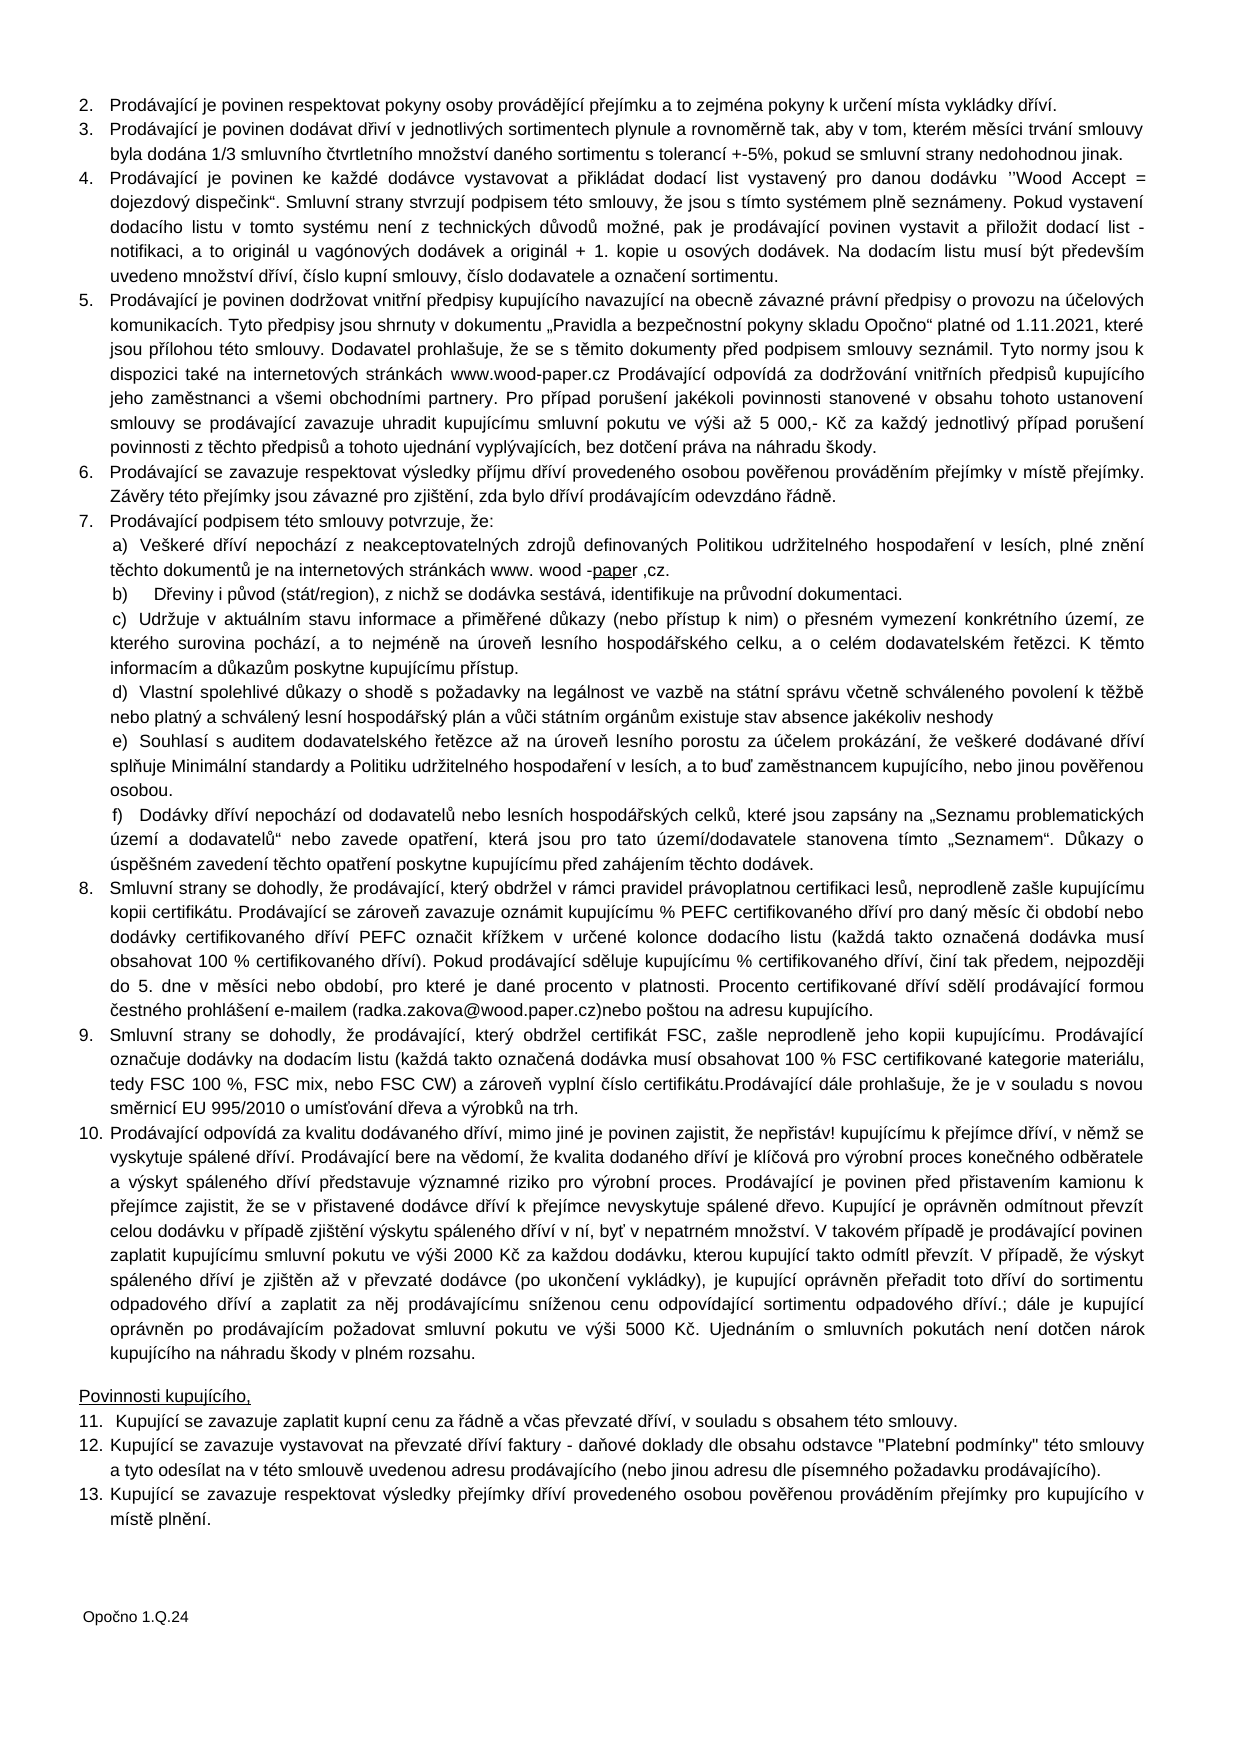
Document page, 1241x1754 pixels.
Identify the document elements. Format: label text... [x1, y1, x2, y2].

list Dodávky dříví nepochází od dodavatelů nebo lesních hospodářských celků, které jsou zapsány na „Seznamu problematických území a dodavatelů“ nebo zavede opatření, která jsou pro tato území/dodavatele stanovena tímto „Seznamem“. Důkazy o úspěšném zavedení těchto opatření poskytne kupujícímu před zahájením těchto dodávek. [110, 804, 1146, 874]
list Prodávající odpovídá za kvalitu dodávaného dříví, mimo jiné je povinen zajistit, že nepřistáv! kupujícímu k přejímce dříví, v němž se vyskytuje spálené dříví. Prodávající bere na vědomí, že kvalita dodaného dříví je klíčová pro výrobní proces konečného odběratele a výskyt spáleného dříví představuje významné riziko pro výrobní proces. Prodávající je povinen před přistavením kamionu k přejímce zajistit, že se v přistavené dodávce dříví k přejímce nevyskytuje spálené dřevo. Kupující je oprávněn odmítnout převzít celou dodávku v případě zjištění výskytu spáleného dříví v ní, byť v nepatrném množství. V takovém případě je prodávající povinen zaplatit kupujícímu smluvní pokutu ve výši 2000 Kč za každou dodávku, kterou kupující takto odmítl převzít. V případě, že výskyt spáleného dříví je zjištěn až v převzaté dodávce (po ukončení vykládky), je kupující oprávněn přeřadit toto dříví do sortimentu odpadového dříví a zaplatit za něj prodávajícímu sníženou cenu odpovídající sortimentu odpadového dříví.; dále je kupující oprávněn po prodávajícím požadovat smluvní pokutu ve výši 5000 Kč. Ujednáním o smluvních pokutách není dotčen nárok kupujícího na náhradu škody v plném rozsahu. [79, 1122, 1146, 1363]
list Kupující se zavazuje zaplatit kupní cenu za řádně a včas převzaté dříví, v souladu s obsahem této smlouvy. [79, 1411, 1146, 1431]
list Prodávající je povinen ke každé dodávce vystavovat a přikládat dodací list vystavený pro danou dodávku ’’Wood Accept = dojezdový dispečink“. Smluvní strany stvrzují podpisem této smlouvy, že jsou s tímto systémem plně seznámeny. Pokud vystavení dodacího listu v tomto systému není z technických důvodů možné, pak je prodávající povinen vystavit a přiložit dodací list - notifikaci, a to originál u vagónových dodávek a originál + 1. kopie u osových dodávek. Na dodacím listu musí být především uvedeno množství dříví, číslo kupní smlouvy, číslo dodavatele a označení sortimentu. [79, 168, 1146, 286]
list Smluvní strany se dohodly, že prodávající, který obdržel v rámci pravidel právoplatnou certifikaci lesů, neprodleně zašle kupujícímu kopii certifikátu. Prodávající se zároveň zavazuje oznámit kupujícímu % PEFC certifikovaného dříví pro daný měsíc či období nebo dodávky certifikovaného dříví PEFC označit křížkem v určené kolonce dodacího listu (každá takto označená dodávka musí obsahovat 100 % certifikovaného dříví). Pokud prodávající sděluje kupujícímu % certifikovaného dříví, činí tak předem, nejpozději do 5. dne v měsíci nebo období, pro které je dané procento v platnosti. Procento certifikované dříví sdělí prodávající formou čestného prohlášení e-mailem (radka.zakova@wood.paper.cz)nebo poštou na adresu kupujícího. [79, 878, 1146, 1021]
list Vlastní spolehlivé důkazy o shodě s požadavky na legálnost ve vazbě na státní správu včetně schváleného povolení k těžbě nebo platný a schválený lesní hospodářský plán a vůči státním orgánům existuje stav absence jakékoliv neshody [110, 682, 1146, 727]
list Prodávající je povinen dodávat dřiví v jednotlivých sortimentech plynule a rovnoměrně tak, aby v tom, kterém měsíci trvání smlouvy byla dodána 1/3 smluvního čtvrtletního množství daného sortimentu s tolerancí +-5%, pokud se smluvní strany nedohodnou jinak. [79, 119, 1146, 164]
list Kupující se zavazuje respektovat výsledky přejímky dříví provedeného osobou pověřenou prováděním přejímky pro kupujícího v místě plnění. [79, 1484, 1146, 1529]
list Kupující se zavazuje vystavovat na převzaté dříví faktury - daňové doklady dle obsahu odstavce "Platební podmínky" této smlouvy a tyto odesílat na v této smlouvě uvedenou adresu prodávajícího (nebo jinou adresu dle písemného požadavku prodávajícího). [79, 1435, 1146, 1480]
list Prodávající podpisem této smlouvy potvrzuje, že: [79, 511, 1146, 531]
list Udržuje v aktuálním stavu informace a přiměřené důkazy (nebo přístup k nim) o přesném vymezení konkrétního území, ze kterého surovina pochází, a to nejméně na úroveň lesního hospodářského celku, a o celém dodavatelském řetězci. K těmto informacím a důkazům poskytne kupujícímu přístup. [110, 608, 1146, 678]
list Dřeviny i původ (stát/region), z nichž se dodávka sestává, identifikuje na průvodní dokumentaci. [110, 584, 1146, 604]
list Souhlasí s auditem dodavatelského řetězce až na úroveň lesního porostu za účelem prokázání, že veškeré dodávané dříví splňuje Minimální standardy a Politiku udržitelného hospodaření v lesích, a to buď zaměstnancem kupujícího, nebo jinou pověřenou osobou. [110, 731, 1146, 800]
list Prodávající je povinen respektovat pokyny osoby provádějící přejímku a to zejména pokyny k určení místa vykládky dříví. [79, 94, 1146, 115]
list Smluvní strany se dohodly, že prodávající, který obdržel certifikát FSC, zašle neprodleně jeho kopii kupujícímu. Prodávající označuje dodávky na dodacím listu (každá takto označená dodávka musí obsahovat 100 % FSC certifikované kategorie materiálu, tedy FSC 100 %, FSC mix, nebo FSC CW) a zároveň vyplní číslo certifikátu.Prodávající dále prohlašuje, že je v souladu s novou směrnicí EU 995/2010 o umísťování dřeva a výrobků na trh. [79, 1024, 1146, 1118]
list Veškeré dříví nepochází z neakceptovatelných zdrojů definovaných Politikou udržitelného hospodaření v lesích, plné znění těchto dokumentů je na internetových stránkách www. wood -paper ,cz. [110, 535, 1146, 580]
text Opočno 1.Q.24 [83, 1608, 189, 1626]
list Prodávající je povinen dodržovat vnitřní předpisy kupujícího navazující na obecně závazné právní předpisy o provozu na účelových komunikacích. Tyto předpisy jsou shrnuty v dokumentu „Pravidla a bezpečnostní pokyny skladu Opočno“ platné od 1.11.2021, které jsou přílohou této smlouvy. Dodavatel prohlašuje, že se s těmito dokumenty před podpisem smlouvy seznámil. Tyto normy jsou k dispozici také na internetových stránkách www.wood-paper.cz Prodávající odpovídá za dodržování vnitřních předpisů kupujícího jeho zaměstnanci a všemi obchodními partnery. Pro případ porušení jakékoli povinnosti stanovené v obsahu tohoto ustanovení smlouvy se prodávající zavazuje uhradit kupujícímu smluvní pokutu ve výši až 5 000,- Kč za každý jednotlivý případ porušení povinnosti z těchto předpisů a tohoto ujednání vyplývajících, bez dotčení práva na náhradu škody. [79, 290, 1146, 457]
text Povinnosti kupujícího, [79, 1386, 1146, 1406]
list Prodávající se zavazuje respektovat výsledky příjmu dříví provedeného osobou pověřenou prováděním přejímky v místě přejímky. Závěry této přejímky jsou závazné pro zjištění, zda bylo dříví prodávajícím odevzdáno řádně. [79, 462, 1146, 506]
